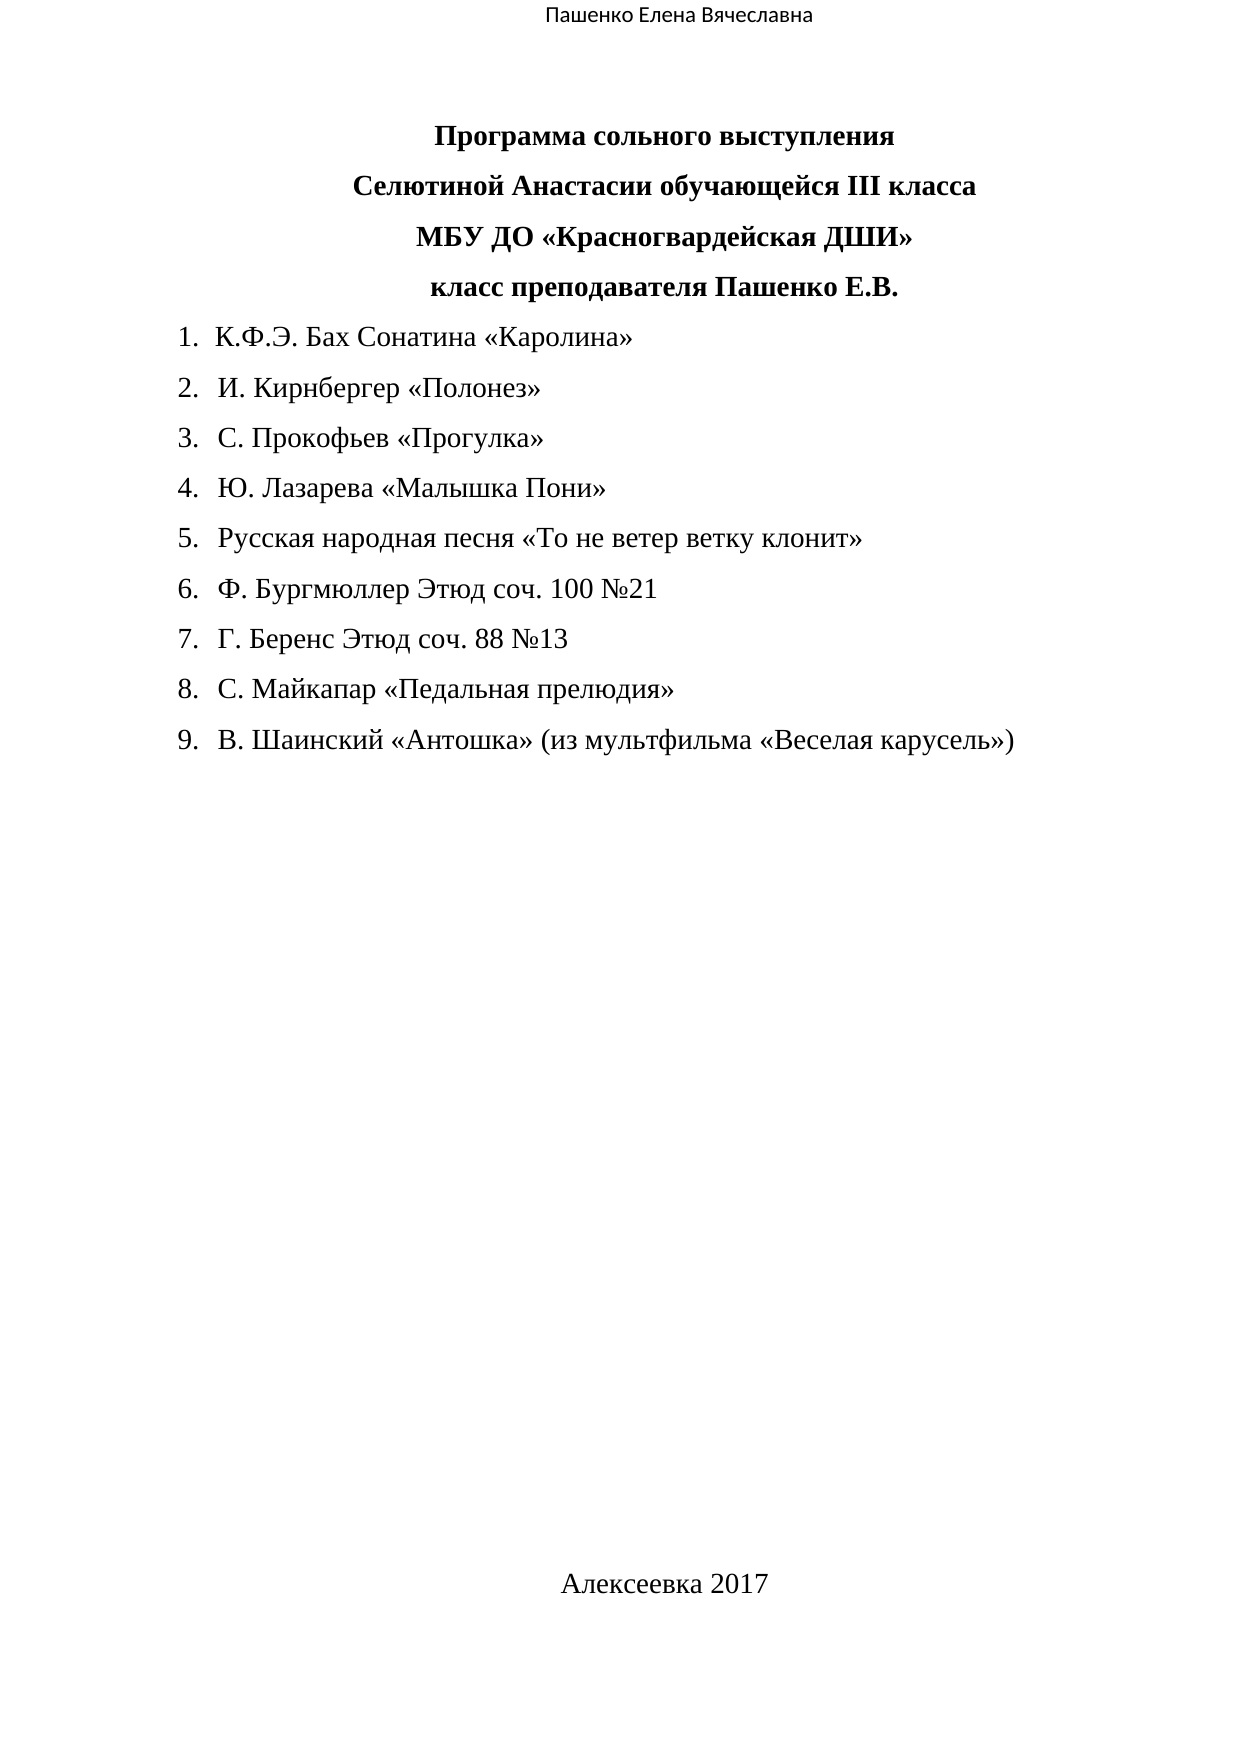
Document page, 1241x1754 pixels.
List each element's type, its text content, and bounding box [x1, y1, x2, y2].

text Программа сольного выступления Селютиной Анастасии обучающейся III класса МБУ ДО «Красногвардейская ДШИ» класс преподавателя Пашенко Е.В. [177, 118, 1152, 303]
list Ю. Лазарева «Малышка Пони» [177, 470, 1152, 504]
list С. Прокофьев «Прогулка» [177, 420, 1152, 453]
list Г. Беренс Этюд соч. 88 №13 [177, 621, 1152, 655]
list Русская народная песня «То не ветер ветку клонит» [177, 521, 1152, 554]
list Ф. Бургмюллер Этюд соч. 100 №21 [177, 571, 1152, 604]
list С. Майкапар «Педальная прелюдия» [177, 672, 1152, 705]
list В. Шаинский «Антошка» (из мультфильма «Веселая карусель») [177, 722, 1152, 755]
list И. Кирнбергер «Полонез» [177, 370, 1152, 403]
list К.Ф.Э. Бах Сонатина «Каролина» [177, 319, 1152, 353]
text Алексеевка 2017 [177, 1567, 1152, 1600]
